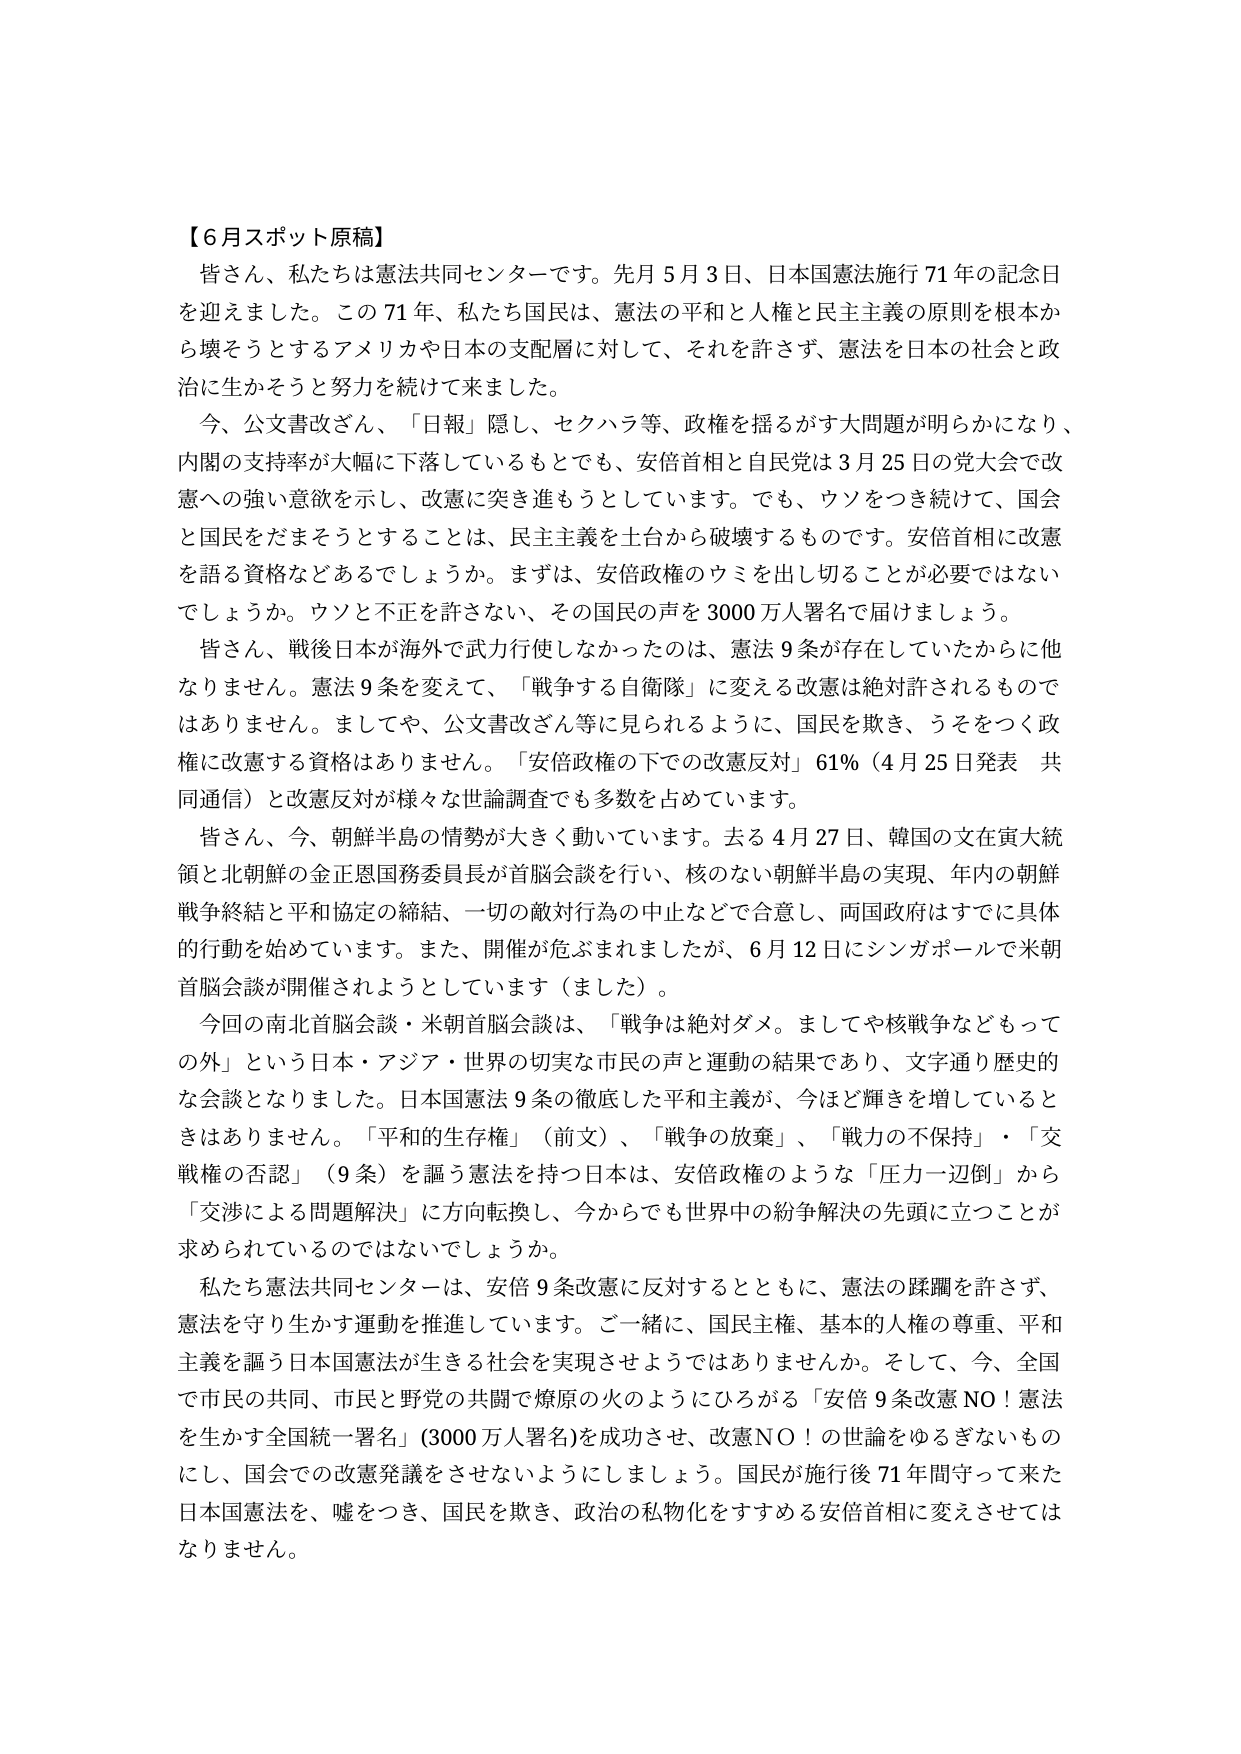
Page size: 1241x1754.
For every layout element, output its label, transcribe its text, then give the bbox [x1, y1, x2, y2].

text 【６月スポット原稿】 [177, 217, 1063, 254]
text 皆さん、私たちは憲法共同センターです。先月5月3日、日本国憲法施行71年の記念日を迎えました。この71年、私たち国民は、憲法の平和と人権と民主主義の原則を根本から壊そうとするアメリカや日本の支配層に対して、それを許さず、憲法を日本の社会と政治に生かそうと努力を続けて来ました。 [177, 254, 1063, 404]
text 私たち憲法共同センターは、安倍9条改憲に反対するとともに、憲法の蹂躙を許さず、憲法を守り生かす運動を推進しています。ご一緒に、国民主権、基本的人権の尊重、平和主義を謳う日本国憲法が生きる社会を実現させようではありませんか。そして、今、全国で市民の共同、市民と野党の共闘で燎原の火のようにひろがる「安倍9条改憲NO！憲法を生かす全国統一署名」(3000万人署名)を成功させ、改憲ＮＯ！の世論をゆるぎないものにし、国会での改憲発議をさせないようにしましょう。国民が施行後71年間守って来た日本国憲法を、嘘をつき、国民を欺き、政治の私物化をすすめる安倍首相に変えさせてはなりません。 [177, 1267, 1063, 1567]
text 今、公文書改ざん、「日報」隠し、セクハラ等、政権を揺るがす大問題が明らかになり、内閣の支持率が大幅に下落しているもとでも、安倍首相と自民党は3月25日の党大会で改憲への強い意欲を示し、改憲に突き進もうとしています。でも、ウソをつき続けて、国会と国民をだまそうとすることは、民主主義を土台から破壊するものです。安倍首相に改憲を語る資格などあるでしょうか。まずは、安倍政権のウミを出し切ることが必要ではないでしょうか。ウソと不正を許さない、その国民の声を3000万人署名で届けましょう。 [177, 404, 1063, 629]
text 皆さん、戦後日本が海外で武力行使しなかったのは、憲法9条が存在していたからに他なりません。憲法9条を変えて、「戦争する自衛隊」に変える改憲は絶対許されるものではありません。ましてや、公文書改ざん等に見られるように、国民を欺き、うそをつく政権に改憲する資格はありません。「安倍政権の下での改憲反対」61%（4月25日発表 共同通信）と改憲反対が様々な世論調査でも多数を占めています。 [177, 629, 1063, 817]
text 皆さん、今、朝鮮半島の情勢が大きく動いています。去る4月27日、韓国の文在寅大統領と北朝鮮の金正恩国務委員長が首脳会談を行い、核のない朝鮮半島の実現、年内の朝鮮戦争終結と平和協定の締結、一切の敵対行為の中止などで合意し、両国政府はすでに具体的行動を始めています。また、開催が危ぶまれましたが、6月12日にシンガポールで米朝首脳会談が開催されようとしています（ました）。 [177, 817, 1063, 1004]
text 今回の南北首脳会談・米朝首脳会談は、「戦争は絶対ダメ。ましてや核戦争などもっての外」という日本・アジア・世界の切実な市民の声と運動の結果であり、文字通り歴史的な会談となりました。日本国憲法9条の徹底した平和主義が、今ほど輝きを増しているときはありません。「平和的生存権」（前文）、「戦争の放棄」、「戦力の不保持」・「交戦権の否認」（9条）を謳う憲法を持つ日本は、安倍政権のような「圧力一辺倒」から「交渉による問題解決」に方向転換し、今からでも世界中の紛争解決の先頭に立つことが求められているのではないでしょうか。 [177, 1004, 1063, 1267]
